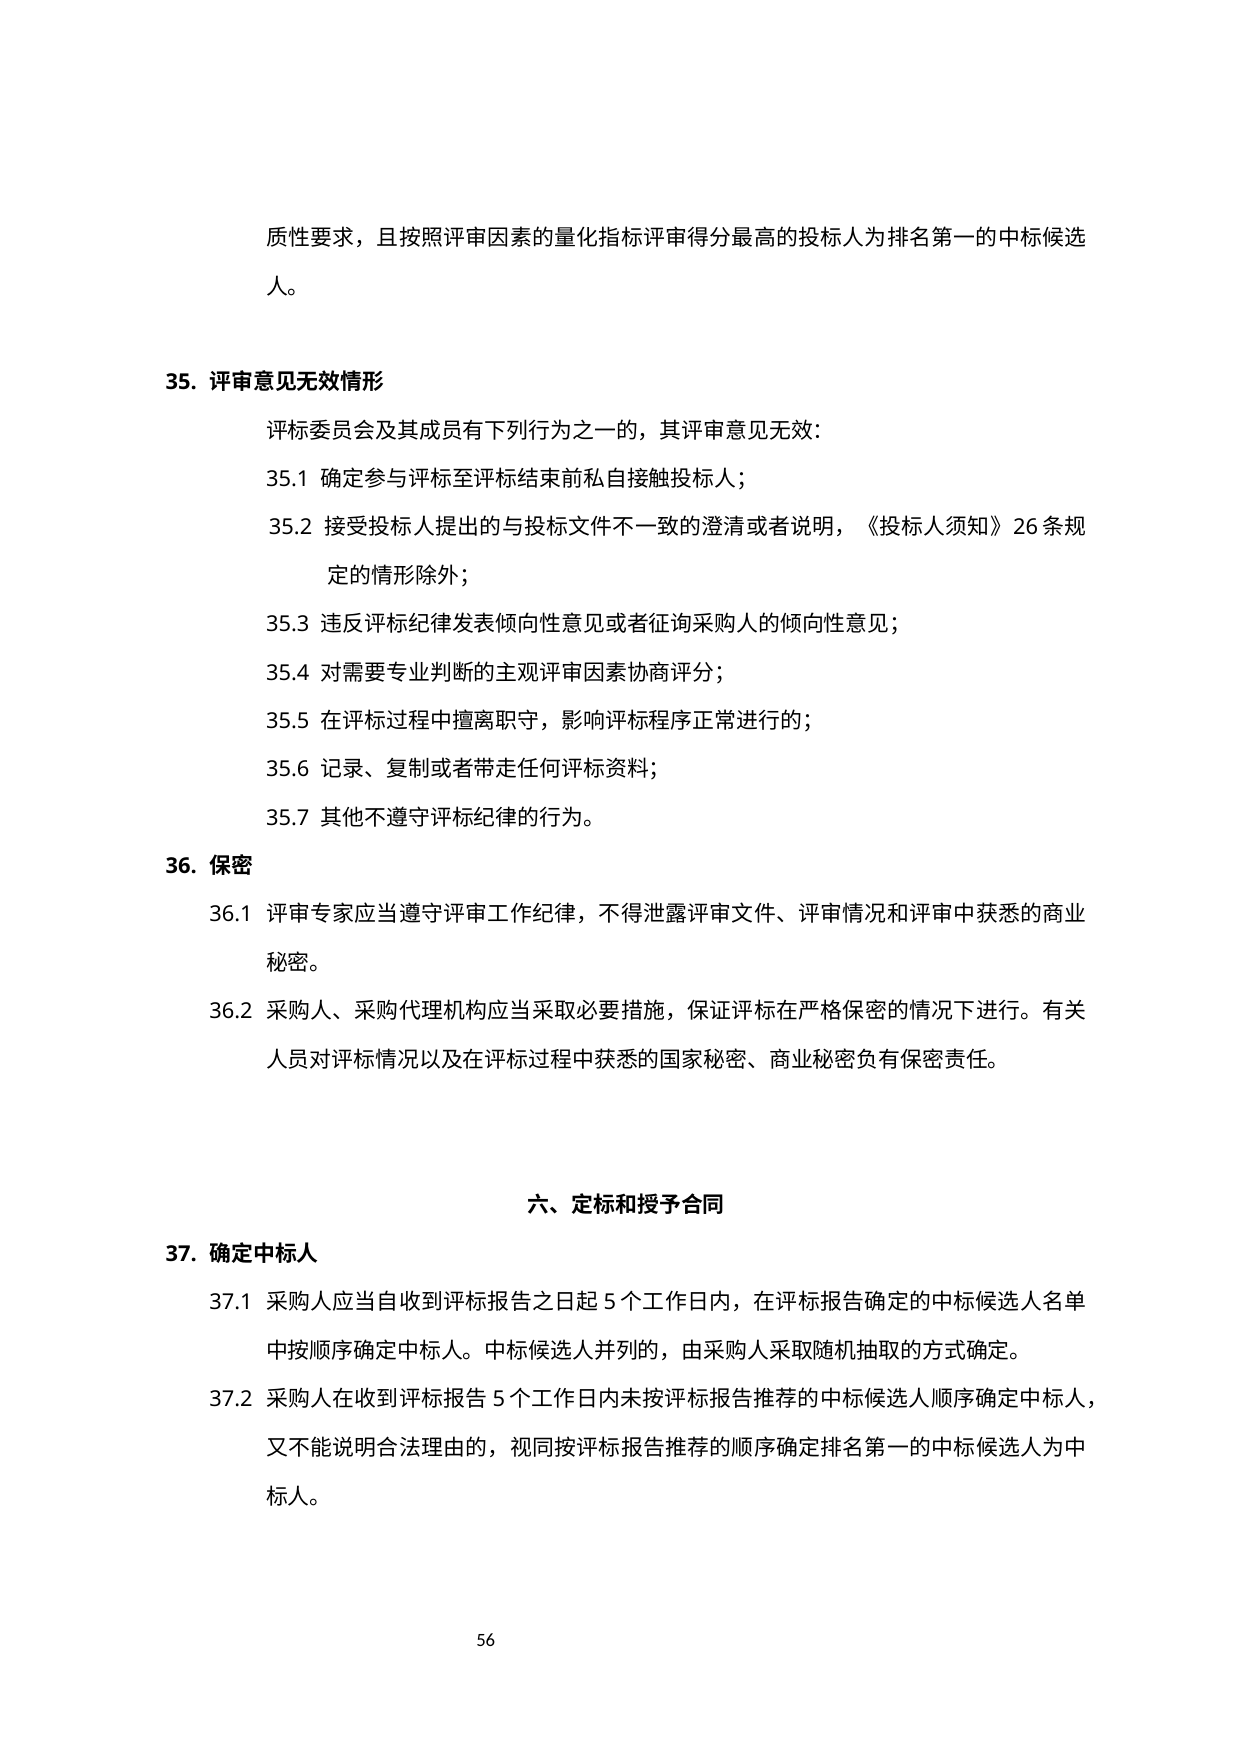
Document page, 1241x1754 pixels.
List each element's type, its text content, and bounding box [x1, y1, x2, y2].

text 35.4 对需要专业判断的主观评审因素协商评分； [266, 654, 1087, 687]
list 采购人在收到评标报告5个工作日内未按评标报告推荐的中标候选人顺序确定中标人，又不能说明合法理由的，视同按评标报告推荐的顺序确定排名第一的中标候选人为中标人。 [209, 1381, 1087, 1511]
text 35.6 记录、复制或者带走任何评标资料； [266, 751, 1087, 784]
text 六、定标和授予合同 [165, 1187, 1087, 1219]
list 保密 [165, 848, 1087, 880]
text 35.5 在评标过程中擅离职守，影响评标程序正常进行的； [266, 703, 1087, 735]
text 35.7 其他不遵守评标纪律的行为。 [266, 799, 1087, 832]
text 35.2 接受投标人提出的与投标文件不一致的澄清或者说明，《投标人须知》26条规定的情形除外； [269, 509, 1087, 590]
text 35.1 确定参与评标至评标结束前私自接触投标人； [266, 461, 1087, 493]
list 采购人应当自收到评标报告之日起5个工作日内，在评标报告确定的中标候选人名单中按顺序确定中标人。中标候选人并列的，由采购人采取随机抽取的方式确定。 [209, 1284, 1087, 1365]
list 确定中标人 [165, 1235, 1087, 1268]
list 评审专家应当遵守评审工作纪律，不得泄露评审文件、评审情况和评审中获悉的商业秘密。 [209, 896, 1087, 977]
list 采购人、采购代理机构应当采取必要措施，保证评标在严格保密的情况下进行。有关人员对评标情况以及在评标过程中获悉的国家秘密、商业秘密负有保密责任。 [209, 993, 1087, 1074]
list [209, 219, 1087, 301]
text 35.3 违反评标纪律发表倾向性意见或者征询采购人的倾向性意见； [266, 606, 1087, 639]
list 评审意见无效情形 [165, 364, 1087, 397]
text 评标委员会及其成员有下列行为之一的，其评审意见无效： [266, 412, 1087, 445]
